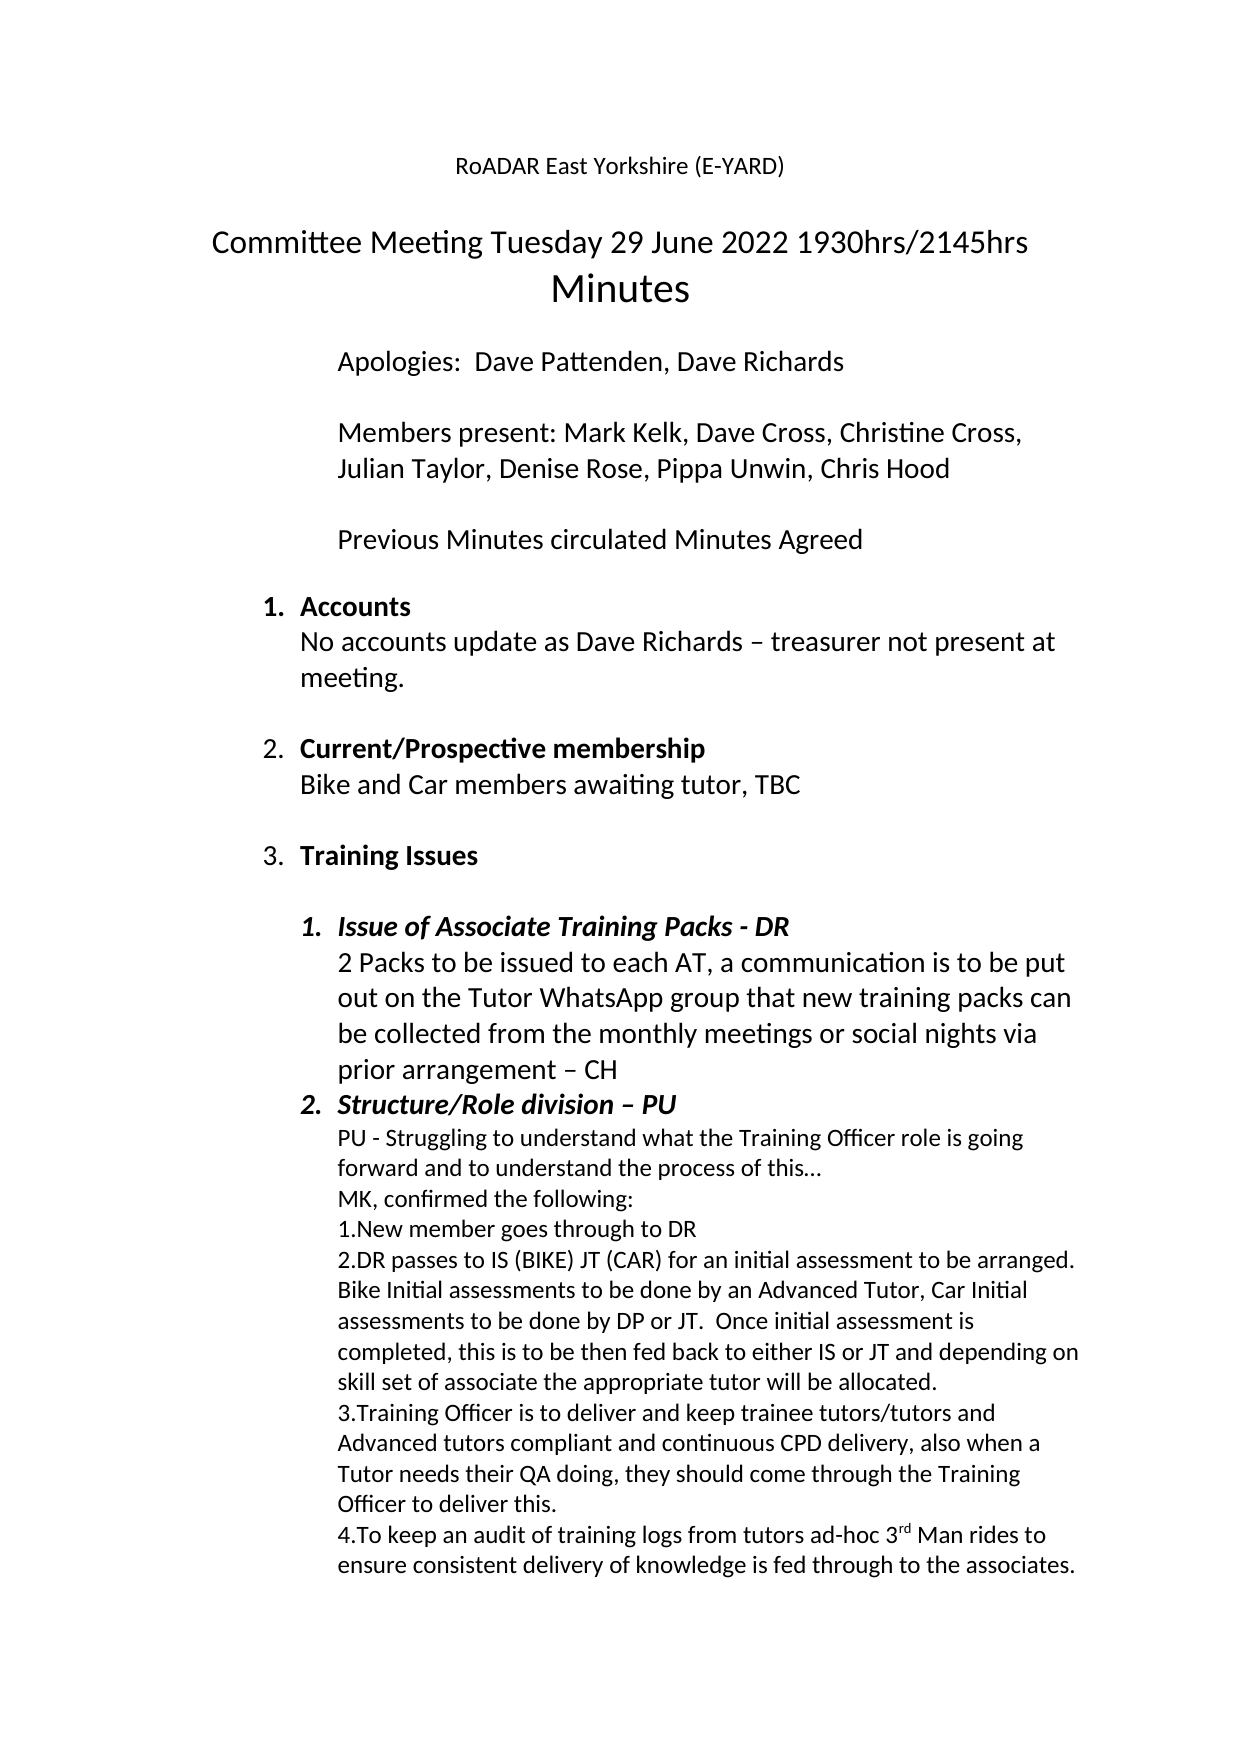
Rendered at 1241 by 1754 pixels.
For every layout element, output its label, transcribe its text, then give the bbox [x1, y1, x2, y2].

text RoADAR East Yorkshire (E-YARD) [150, 150, 1090, 181]
list 2.DR passes to IS (BIKE) JT (CAR) for an initial assessment to be arranged. Bike Initial assessments to be done by an Advanced Tutor, Car Initial assessments to be done by DP or JT. Once initial assessment is completed, this is to be then fed back to either IS or JT and depending on skill set of associate the appropriate tutor will be allocated. [337, 1244, 1090, 1397]
text Committee Meeting Tuesday 29 June 2022 1930hrs/2145hrs [150, 221, 1090, 262]
list Structure/Role division – PU [300, 1086, 1090, 1122]
list No accounts update as Dave Richards – treasurer not present at meeting. [300, 623, 1090, 694]
list MK, confirmed the following: [337, 1183, 1090, 1213]
text 1.New member goes through to DR [262, 1213, 1090, 1244]
text PU - Struggling to understand what the Training Officer role is going forward and to understand the process of this… [337, 1122, 1090, 1183]
list 2 Packs to be issued to each AT, a communication is to be put out on the Tutor WhatsApp group that new training packs can be collected from the monthly meetings or social nights via prior arrangement – CH [337, 944, 1090, 1086]
list 4.To keep an audit of training logs from tutors ad-hoc 3rd Man rides to ensure consistent delivery of knowledge is fed through to the associates. [337, 1519, 1090, 1580]
list Current/Prospective membership [262, 730, 1090, 766]
list Members present: Mark Kelk, Dave Cross, Christine Cross, Julian Taylor, Denise Rose, Pippa Unwin, Chris Hood [337, 414, 1090, 486]
list Issue of Associate Training Packs - DR [300, 908, 1090, 944]
list Apologies: Dave Pattenden, Dave Richards [337, 343, 1090, 379]
list 3.Training Officer is to deliver and keep trainee tutors/tutors and Advanced tutors compliant and continuous CPD delivery, also when a Tutor needs their QA doing, they should come through the Training Officer to deliver this. [337, 1397, 1090, 1519]
text Minutes [150, 262, 1090, 313]
list Bike and Car members awaiting tutor, TBC [300, 766, 1090, 801]
list Previous Minutes circulated Minutes Agreed [337, 521, 1090, 557]
list Accounts [262, 588, 1090, 623]
list Training Issues [262, 837, 1090, 873]
